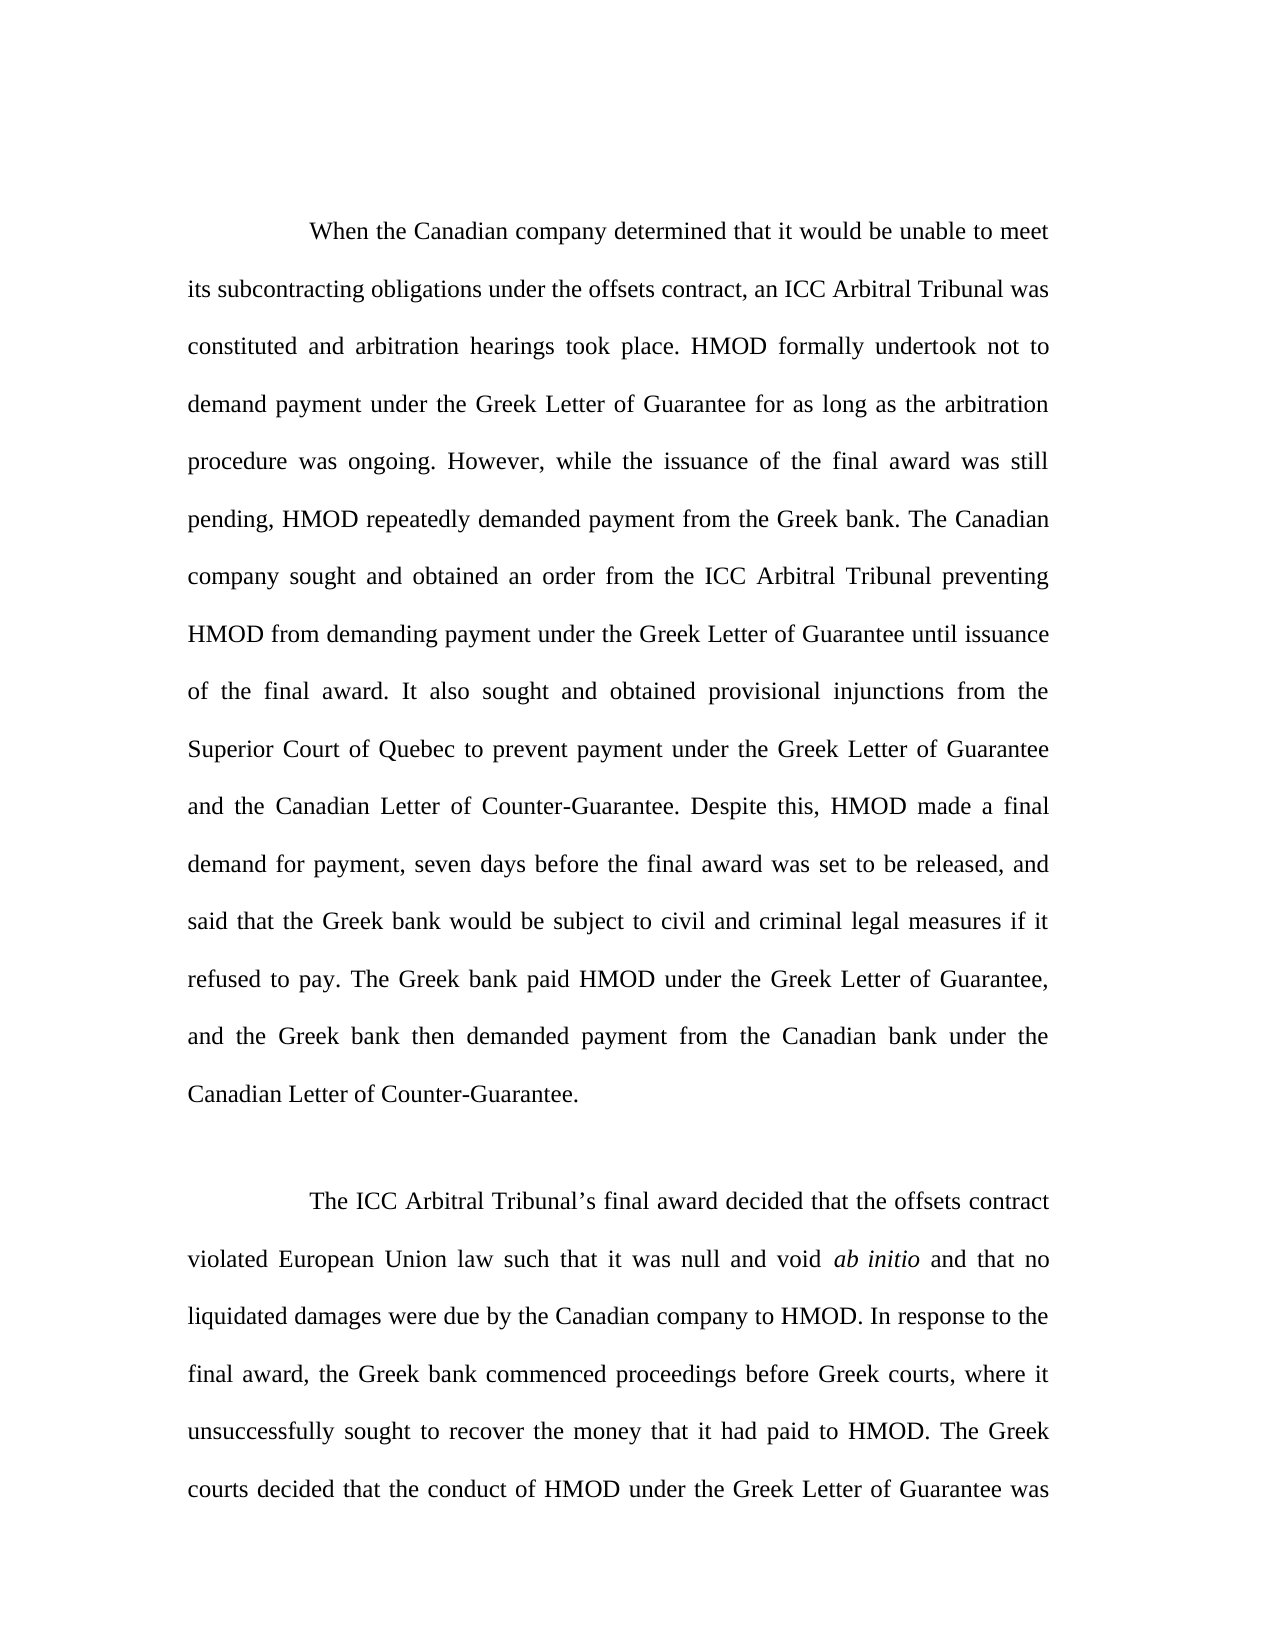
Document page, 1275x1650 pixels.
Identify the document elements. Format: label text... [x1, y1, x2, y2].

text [187, 1186, 1050, 1503]
text When the Canadian company determined that it would be unable to meet its subcontracting obligations under the offsets contract, an ICC Arbitral Tribunal was constituted and arbitration hearings took place. HMOD formally undertook not to demand payment under the Greek Letter of Guarantee for as long as the arbitration procedure was ongoing. However, while the issuance of the final award was still pending, HMOD repeatedly demanded payment from the Greek bank. The Canadian company sought and obtained an order from the ICC Arbitral Tribunal preventing HMOD from demanding payment under the Greek Letter of Guarantee until issuance of the final award. It also sought and obtained provisional injunctions from the Superior Court of Quebec to prevent payment under the Greek Letter of Guarantee and the Canadian Letter of Counter-Guarantee. Despite this, HMOD made a final demand for payment, seven days before the final award was set to be released, and said that the Greek bank would be subject to civil and criminal legal measures if it refused to pay. The Greek bank paid HMOD under the Greek Letter of Guarantee, and the Greek bank then demanded payment from the Canadian bank under the Canadian Letter of Counter-Guarantee. [187, 216, 1050, 1108]
